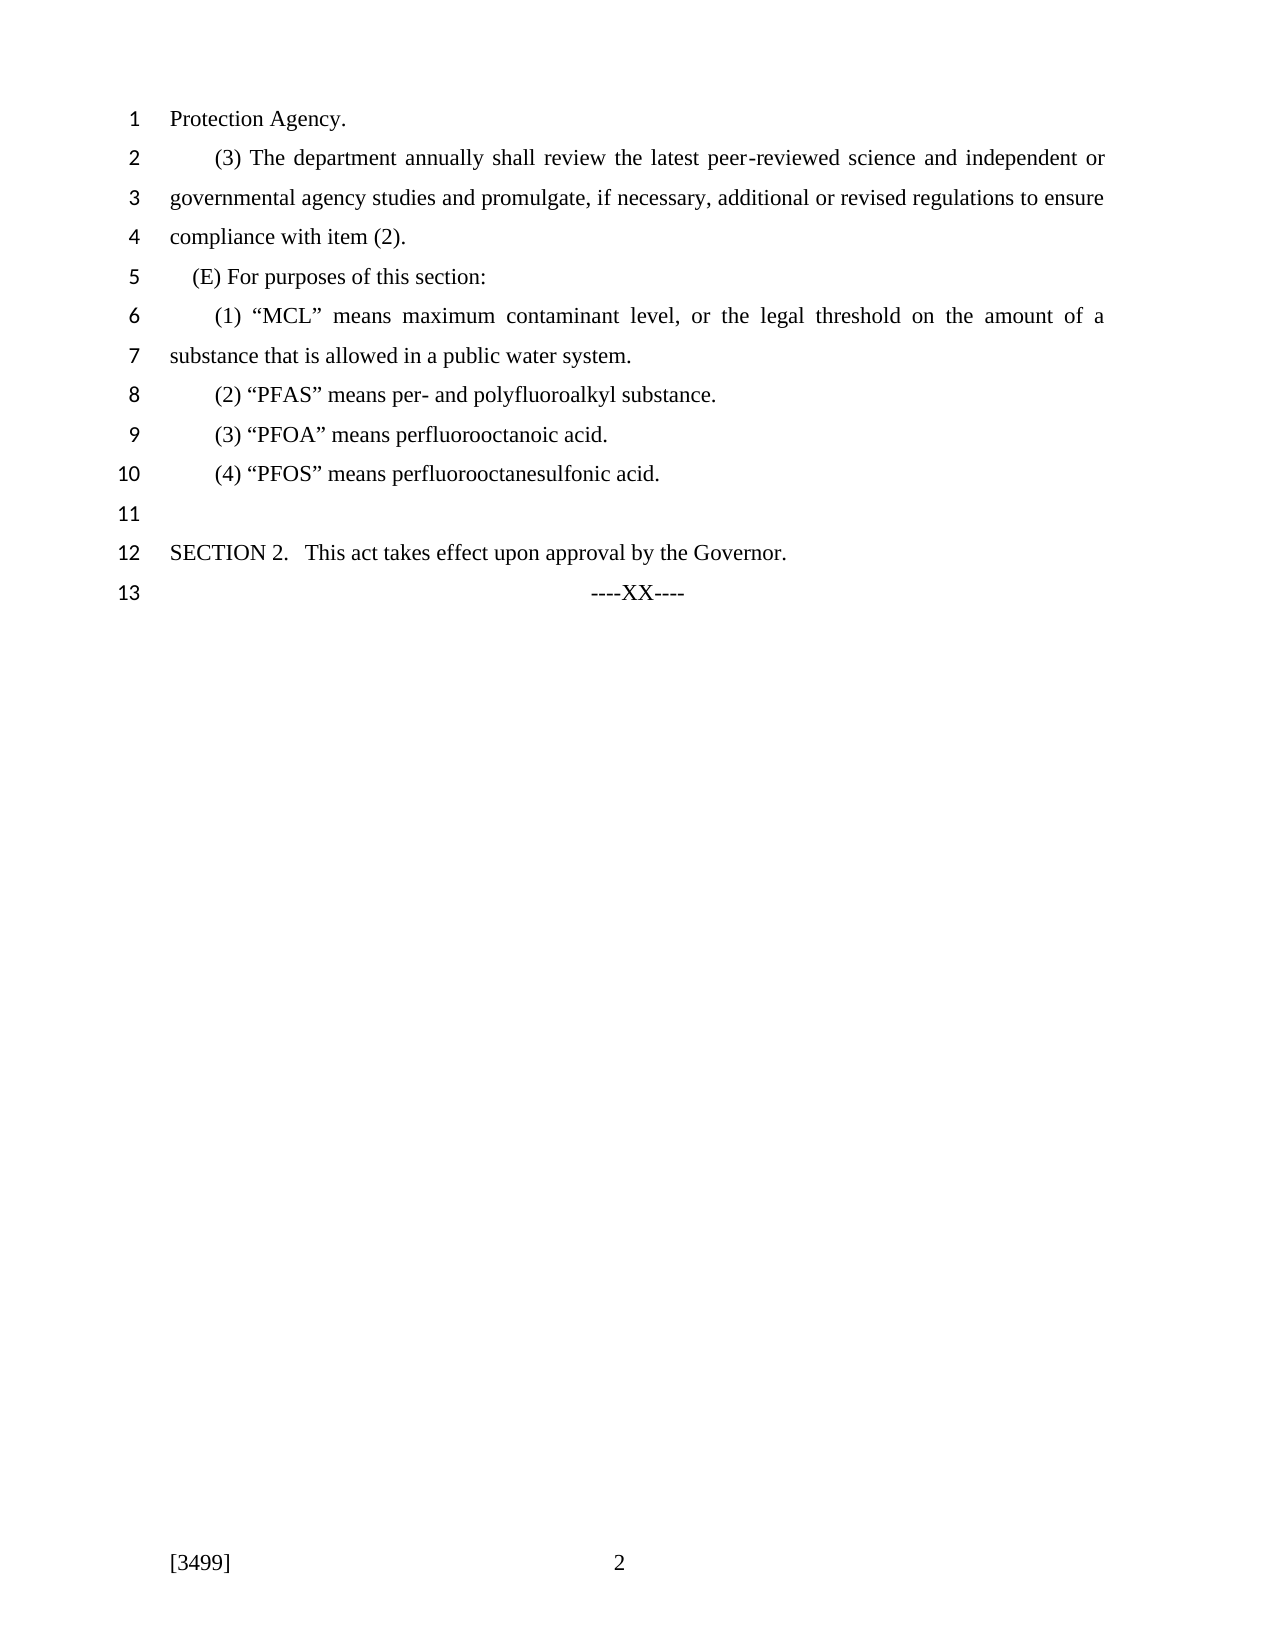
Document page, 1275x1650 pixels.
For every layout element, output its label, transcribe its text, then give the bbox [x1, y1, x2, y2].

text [169, 105, 1106, 131]
text (E) For purposes of this section: [169, 263, 1106, 289]
text ----XX---- [169, 579, 1106, 605]
text SECTION 2. This act takes effect upon approval by the Governor. [169, 539, 1106, 566]
text (3) “PFOA” means perfluorooctanoic acid. [169, 421, 1106, 447]
text (3) The department annually shall review the latest peer‑reviewed science and independent or governmental agency studies and promulgate, if necessary, additional or revised regulations to ensure compliance with item (2). [169, 144, 1106, 250]
text (1) “MCL” means maximum contaminant level, or the legal threshold on the amount of a substance that is allowed in a public water system. [169, 302, 1106, 368]
text (4) “PFOS” means perfluorooctanesulfonic acid. [169, 460, 1106, 487]
text (2) “PFAS” means per‑ and polyfluoroalkyl substance. [169, 381, 1106, 408]
